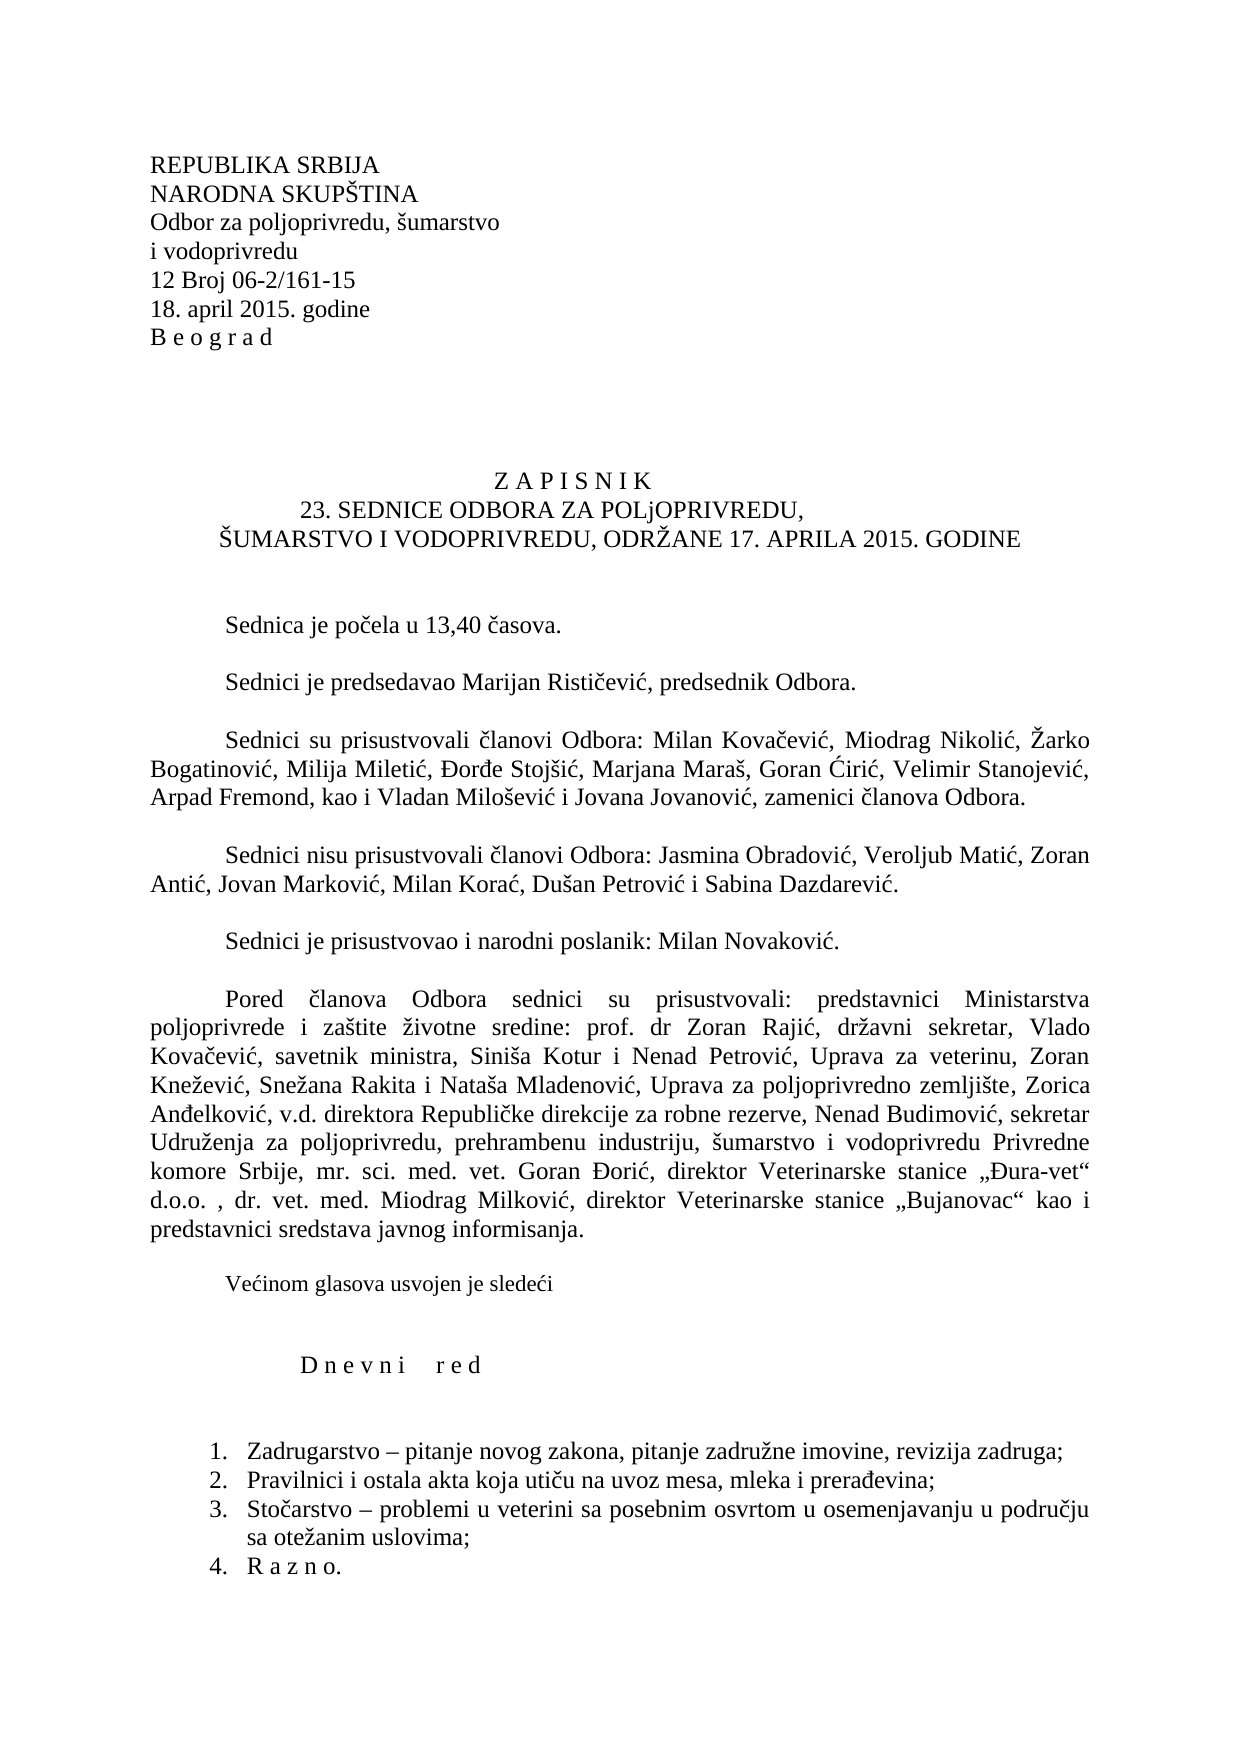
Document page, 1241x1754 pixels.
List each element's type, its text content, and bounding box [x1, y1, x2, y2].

text Sednici su prisustvovali članovi Odbora: Milan Kovačević, Miodrag Nikolić, Žarko Bogatinović, Milija Miletić, Đorđe Stojšić, Marjana Maraš, Goran Ćirić, Velimir Stanojević, Arpad Fremond, kao i Vladan Milošević i Jovana Jovanović, zamenici članova Odbora. [150, 725, 1090, 811]
text i vodoprivredu [150, 236, 1090, 265]
list R a z n o. [209, 1551, 1090, 1580]
text Sednici je prisustvovao i narodni poslanik: Milan Novaković. [150, 926, 1090, 955]
text B e o g r a d [150, 322, 1090, 351]
text ŠUMARSTVO I VODOPRIVREDU, ODRŽANE 17. APRILA 2015. GODINE [150, 524, 1090, 552]
text Većinom glasova usvojen je sledeći [150, 1271, 1090, 1296]
list Zadrugarstvo – pitanje novog zakona, pitanje zadružne imovine, revizija zadruga; [209, 1436, 1090, 1465]
text Sednica je počela u 13,40 časova. [150, 610, 1090, 639]
text D n e v n i r e d [150, 1350, 1090, 1379]
text REPUBLIKA SRBIJA [150, 150, 1090, 179]
text Sednici nisu prisustvovali članovi Odbora: Jasmina Obradović, Veroljub Matić, Zoran Antić, Jovan Marković, Milan Korać, Dušan Petrović i Sabina Dazdarević. [150, 840, 1090, 897]
text 12 Broj 06-2/161-15 [150, 265, 1090, 294]
text 18. april 2015. godine [150, 294, 1090, 322]
list Stočarstvo – problemi u veterini sa posebnim osvrtom u osemenjavanju u području sa otežanim uslovima; [209, 1494, 1090, 1551]
text Sednici je predsedavao Marijan Rističević, predsednik Odbora. [150, 667, 1090, 696]
text Z A P I S N I K [150, 466, 1090, 495]
list Pravilnici i ostala akta koja utiču na uvoz mesa, mleka i prerađevina; [209, 1465, 1090, 1494]
text NARODNA SKUPŠTINA [150, 179, 1090, 207]
text 23. SEDNICE ODBORA ZA POLjOPRIVREDU, [150, 495, 1090, 524]
text Pored članova Odbora sednici su prisustvovali: predstavnici Ministarstva poljoprivrede i zaštite životne sredine: prof. dr Zoran Rajić, državni sekretar, Vlado Kovačević, savetnik ministra, Siniša Kotur i Nenad Petrović, Uprava za veterinu, Zoran Knežević, Snežana Rakita i Nataša Mladenović, Uprava za poljoprivredno zemljište, Zorica Anđelković, v.d. direktora Republičke direkcije za robne rezerve, Nenad Budimović, sekretar Udruženja za poljoprivredu, prehrambenu industriju, šumarstvo i vodoprivredu Privredne komore Srbije, mr. sci. med. vet. Goran Đorić, direktor Veterinarske stanice „Đura-vet“ d.o.o. , dr. vet. med. Miodrag Milković, direktor Veterinarske stanice „Bujanovac“ kao i predstavnici sredstava javnog informisanja. [150, 984, 1090, 1242]
text Odbor za poljoprivredu, šumarstvo [150, 207, 1090, 236]
